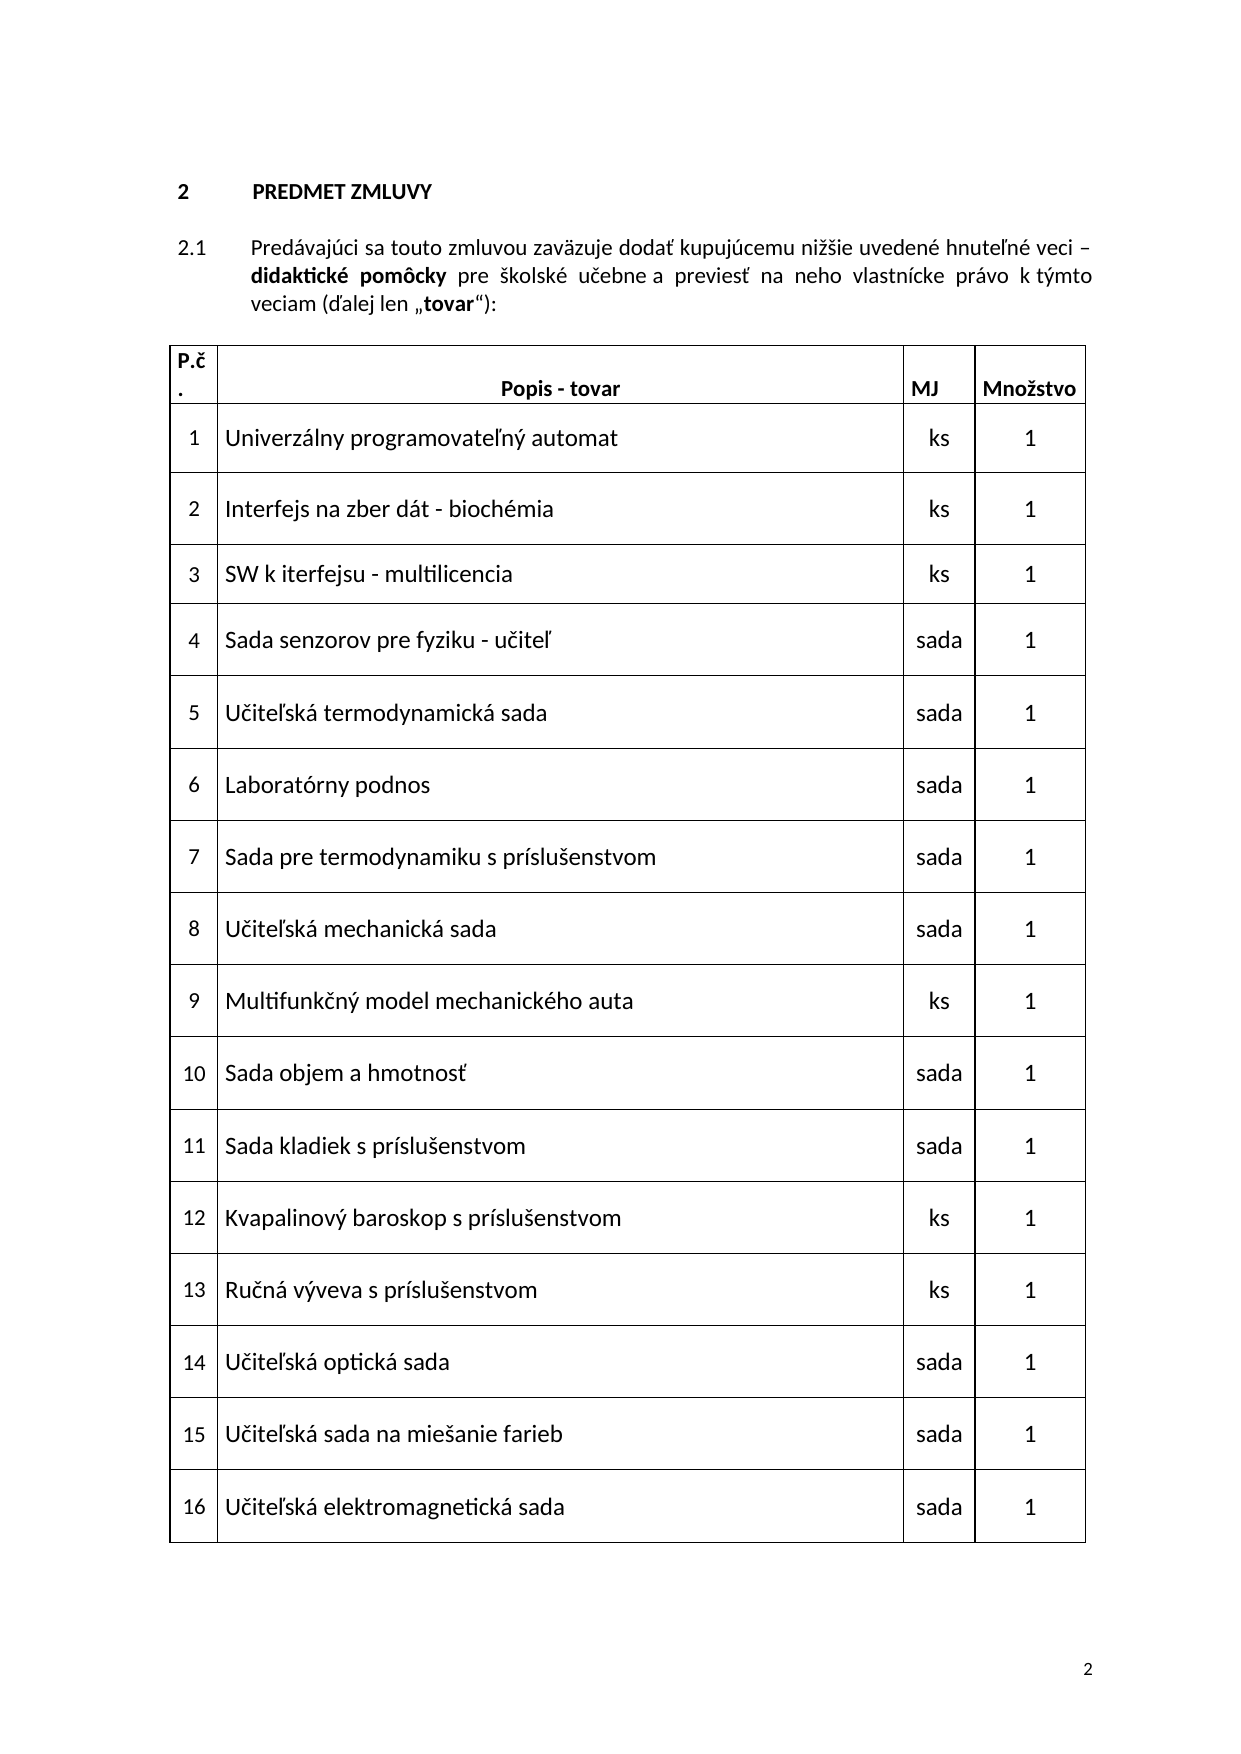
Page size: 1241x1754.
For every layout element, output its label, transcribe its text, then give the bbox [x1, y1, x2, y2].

table_cell SW k iterfejsu - multilicencia [218, 545, 903, 603]
table_cell Interfejs na zber dát - biochémia [218, 473, 903, 544]
table_cell sada [904, 1470, 974, 1542]
table_cell 11 [171, 1110, 217, 1181]
table_cell ks [904, 473, 974, 544]
table_cell 15 [171, 1398, 217, 1469]
table_cell 2 [171, 473, 217, 544]
table_cell 6 [171, 749, 217, 820]
text 2.1 Predávajúci sa touto zmluvou zaväzuje dodať kupujúcemu nižšie uvedené hnuteľné veci – didaktické pomôcky pre školské učebne a previesť na neho vlastnícke právo k týmto veciam (ďalej len „tovar“): [177, 233, 1092, 317]
table_cell 1 [976, 1470, 1085, 1542]
list PREDMET ZMLUVY [177, 177, 1092, 205]
table_cell sada [904, 1110, 974, 1181]
table_cell 1 [976, 676, 1085, 747]
table_cell Univerzálny programovateľný automat [218, 404, 903, 472]
table_cell 1 [171, 404, 217, 472]
table_cell 1 [976, 404, 1085, 472]
table_cell 1 [976, 965, 1085, 1036]
table_cell 1 [976, 749, 1085, 820]
table_cell 12 [171, 1182, 217, 1253]
table_cell 1 [976, 1254, 1085, 1325]
table_cell 1 [976, 1037, 1085, 1108]
table_cell 16 [171, 1470, 217, 1542]
table_cell 9 [171, 965, 217, 1036]
table_cell 13 [171, 1254, 217, 1325]
table_cell Sada objem a hmotnosť [218, 1037, 903, 1108]
table_cell sada [904, 604, 974, 675]
table_cell 1 [976, 604, 1085, 675]
table_cell 1 [976, 1182, 1085, 1253]
table_header MJ [904, 346, 974, 402]
table_cell Multifunkčný model mechanického auta [218, 965, 903, 1036]
table_cell sada [904, 676, 974, 747]
table_cell Učiteľská termodynamická sada [218, 676, 903, 747]
table_cell ks [904, 1182, 974, 1253]
table_cell Kvapalinový baroskop s príslušenstvom [218, 1182, 903, 1253]
table_cell 1 [976, 1326, 1085, 1397]
table_cell Sada pre termodynamiku s príslušenstvom [218, 821, 903, 892]
table_cell 1 [976, 473, 1085, 544]
table_cell sada [904, 1326, 974, 1397]
table_cell ks [904, 545, 974, 603]
table_cell 1 [976, 545, 1085, 603]
table_cell 1 [976, 821, 1085, 892]
table_cell Učiteľská optická sada [218, 1326, 903, 1397]
table_cell 1 [976, 1110, 1085, 1181]
table_cell sada [904, 749, 974, 820]
table_cell 8 [171, 893, 217, 964]
table_cell 1 [976, 1398, 1085, 1469]
table_cell ks [904, 1254, 974, 1325]
table_cell 5 [171, 676, 217, 747]
table_cell 4 [171, 604, 217, 675]
table_cell 3 [171, 545, 217, 603]
table_cell ks [904, 404, 974, 472]
table_cell 10 [171, 1037, 217, 1108]
table_cell ks [904, 965, 974, 1036]
table_cell Sada senzorov pre fyziku - učiteľ [218, 604, 903, 675]
table_cell Učiteľská sada na miešanie farieb [218, 1398, 903, 1469]
table_cell Učiteľská mechanická sada [218, 893, 903, 964]
table_cell sada [904, 1037, 974, 1108]
table_cell sada [904, 1398, 974, 1469]
table_cell sada [904, 893, 974, 964]
table_cell Učiteľská elektromagnetická sada [218, 1470, 903, 1542]
table_cell 7 [171, 821, 217, 892]
table_cell Ručná výveva s príslušenstvom [218, 1254, 903, 1325]
table_header Popis - tovar [218, 346, 903, 402]
table_cell sada [904, 821, 974, 892]
table_cell Laboratórny podnos [218, 749, 903, 820]
table_cell Sada kladiek s príslušenstvom [218, 1110, 903, 1181]
table_header Množstvo [976, 346, 1085, 402]
table_header P.č. [171, 346, 217, 402]
table_cell 14 [171, 1326, 217, 1397]
table_cell 1 [976, 893, 1085, 964]
